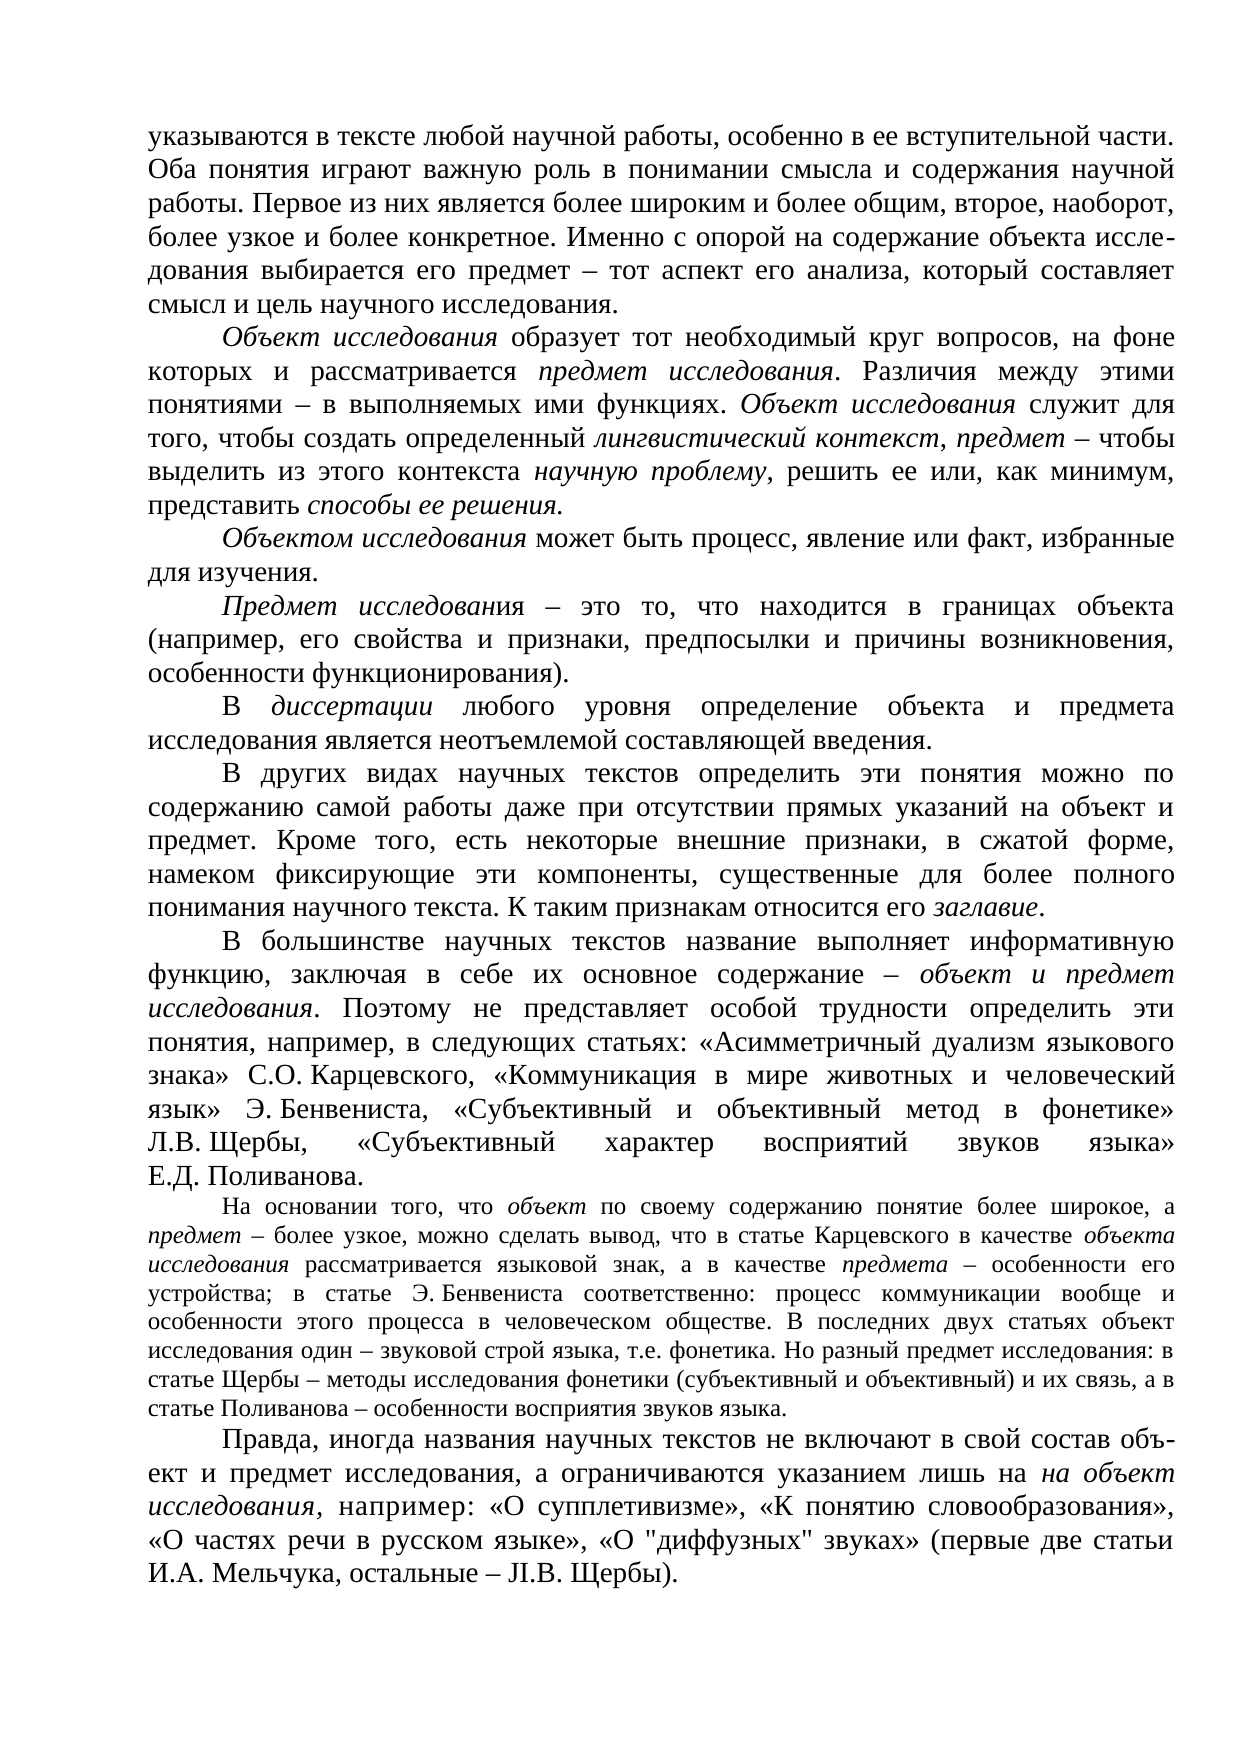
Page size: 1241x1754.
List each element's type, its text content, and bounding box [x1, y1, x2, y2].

text Предмет исследования – это то, что находится в границах объекта (например, его свойства и признаки, предпосылки и причины возникновения, особенности функционирования). [148, 588, 1175, 688]
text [148, 118, 1175, 319]
text В диссертации любого уровня определение объекта и предмета исследования является неотъемлемой составляющей введения. [148, 688, 1175, 755]
text Правда, иногда названия научных текстов не включают в свой состав объект и предмет исследования, а ограничиваются указанием лишь на на объект исследования, например: «О супплетивизме», «К понятию словообразования», «О частях речи в русском языке», «О "диффузных" звуках» (первые две статьи И.А. Мельчука, остальные – JI.B. Щербы). [148, 1421, 1175, 1589]
text Объектом исследования может быть процесс, явление или факт, избранные для изучения. [148, 521, 1175, 588]
text На основании того, что объект по своему содержанию понятие более широкое, а предмет – более узкое, можно сделать вывод, что в статье Карцевского в качестве объекта исследования рассматривается языковой знак, а в качестве предмета – особенности его устройства; в статье Э. Бенвениста соответственно: процесс коммуникации вообще и особенности этого процесса в человеческом обществе. В последних двух статьях объект исследования один – звуковой строй языка, т.е. фонетика. Но разный предмет исследования: в статье Щербы – методы исследования фонетики (субъективный и объективный) и их связь, а в статье Поливанова – особенности восприятия звуков языка. [148, 1191, 1175, 1421]
text В большинстве научных текстов название выполняет информативную функцию, заключая в себе их основное содержание – объект и предмет исследования. Поэтому не представляет особой трудности определить эти понятия, например, в следующих статьях: «Асимметричный дуализм языкового знака» С.О. Карцевского, «Коммуникация в мире животных и человеческий язык» Э. Бенвениста, «Субъективный и объективный метод в фонетике» Л.В. Щербы, «Субъективный характер восприятий звуков языка» Е.Д. Поливанова. [148, 923, 1175, 1191]
text Объект исследования образует тот необходимый круг вопросов, на фоне которых и рассматривается предмет исследования. Различия между этими понятиями – в выполняемых ими функциях. Объект исследования служит для того, чтобы создать определенный лингвистический контекст, предмет – чтобы выделить из этого контекста научную проблему, решить ее или, как минимум, представить способы ее решения. [148, 319, 1175, 521]
text В других видах научных текстов определить эти понятия можно по содержанию самой работы даже при отсутствии прямых указаний на объект и предмет. Кроме того, есть некоторые внешние признаки, в сжатой форме, намеком фиксирующие эти компоненты, существенные для более полного понимания научного текста. К таким признакам относится его заглавие. [148, 755, 1175, 923]
